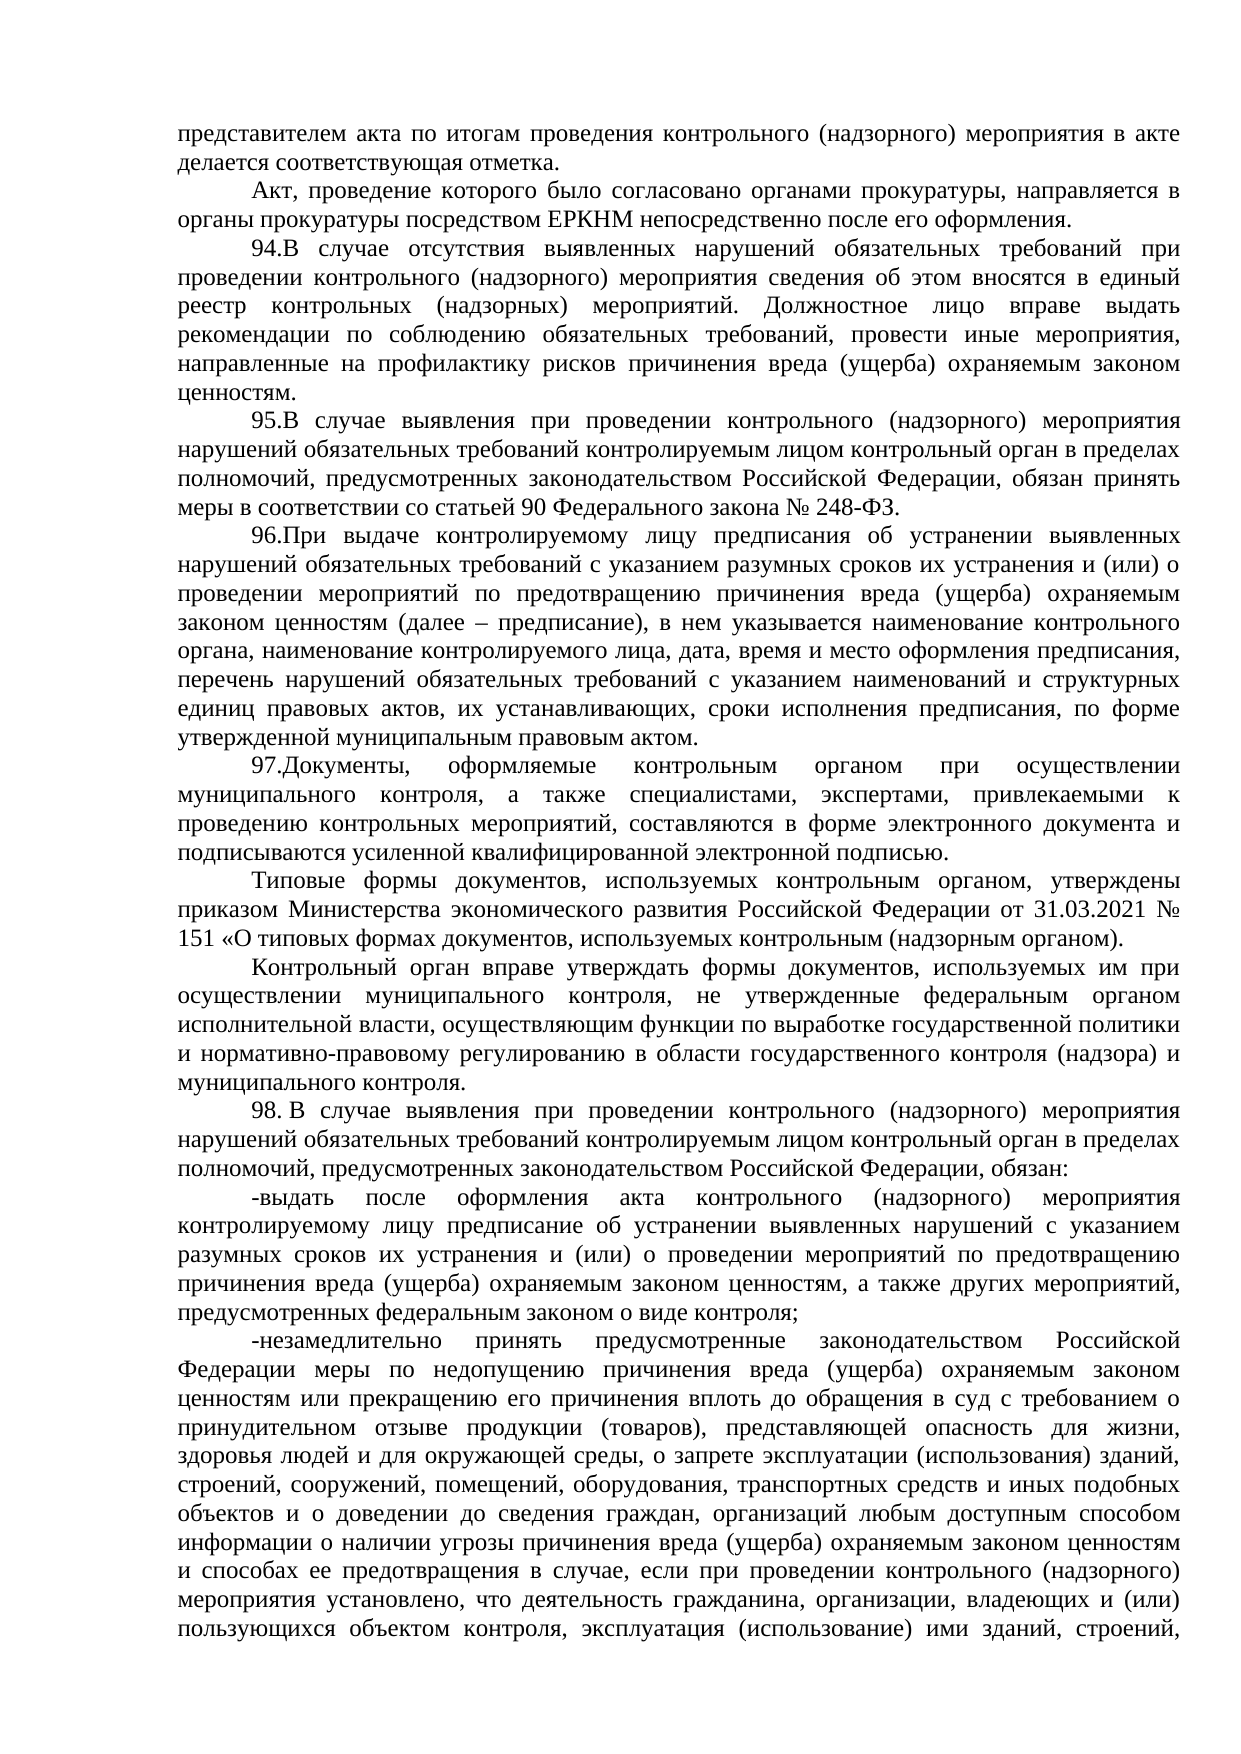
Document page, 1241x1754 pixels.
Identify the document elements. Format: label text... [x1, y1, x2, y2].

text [177, 1326, 1181, 1642]
text 97.Документы, оформляемые контрольным органом при осуществлении муниципального контроля, а также специалистами, экспертами, привлекаемыми к проведению контрольных мероприятий, составляются в форме электронного документа и подписываются усиленной квалифицированной электронной подписью. [177, 751, 1181, 866]
text 98. В случае выявления при проведении контрольного (надзорного) мероприятия нарушений обязательных требований контролируемым лицом контрольный орган в пределах полномочий, предусмотренных законодательством Российской Федерации, обязан: [177, 1096, 1181, 1182]
text Контрольный орган вправе утверждать формы документов, используемых им при осуществлении муниципального контроля, не утвержденные федеральным органом исполнительной власти, осуществляющим функции по выработке государственной политики и нормативно-правовому регулированию в области государственного контроля (надзора) и муниципального контроля. [177, 952, 1181, 1096]
text Типовые формы документов, используемых контрольным органом, утверждены приказом Министерства экономического развития Российской Федерации от 31.03.2021 № 151 «О типовых формах документов, используемых контрольным (надзорным органом). [177, 866, 1181, 952]
text 96.При выдаче контролируемому лицу предписания об устранении выявленных нарушений обязательных требований с указанием разумных сроков их устранения и (или) о проведении мероприятий по предотвращению причинения вреда (ущерба) охраняемым законом ценностям (далее – предписание), в нем указывается наименование контрольного органа, наименование контролируемого лица, дата, время и место оформления предписания, перечень нарушений обязательных требований с указанием наименований и структурных единиц правовых актов, их устанавливающих, сроки исполнения предписания, по форме утвержденной муниципальным правовым актом. [177, 521, 1181, 751]
text 94.В случае отсутствия выявленных нарушений обязательных требований при проведении контрольного (надзорного) мероприятия сведения об этом вносятся в единый реестр контрольных (надзорных) мероприятий. Должностное лицо вправе выдать рекомендации по соблюдению обязательных требований, провести иные мероприятия, направленные на профилактику рисков причинения вреда (ущерба) охраняемым законом ценностям. [177, 233, 1181, 406]
text Акт, проведение которого было согласовано органами прокуратуры, направляется в органы прокуратуры посредством ЕРКНМ непосредственно после его оформления. [177, 176, 1181, 233]
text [177, 118, 1181, 176]
text 95.В случае выявления при проведении контрольного (надзорного) мероприятия нарушений обязательных требований контролируемым лицом контрольный орган в пределах полномочий, предусмотренных законодательством Российской Федерации, обязан принять меры в соответствии со статьей 90 Федерального закона № 248-ФЗ. [177, 406, 1181, 521]
text -выдать после оформления акта контрольного (надзорного) мероприятия контролируемому лицу предписание об устранении выявленных нарушений с указанием разумных сроков их устранения и (или) о проведении мероприятий по предотвращению причинения вреда (ущерба) охраняемым законом ценностям, а также других мероприятий, предусмотренных федеральным законом о виде контроля; [177, 1182, 1181, 1326]
